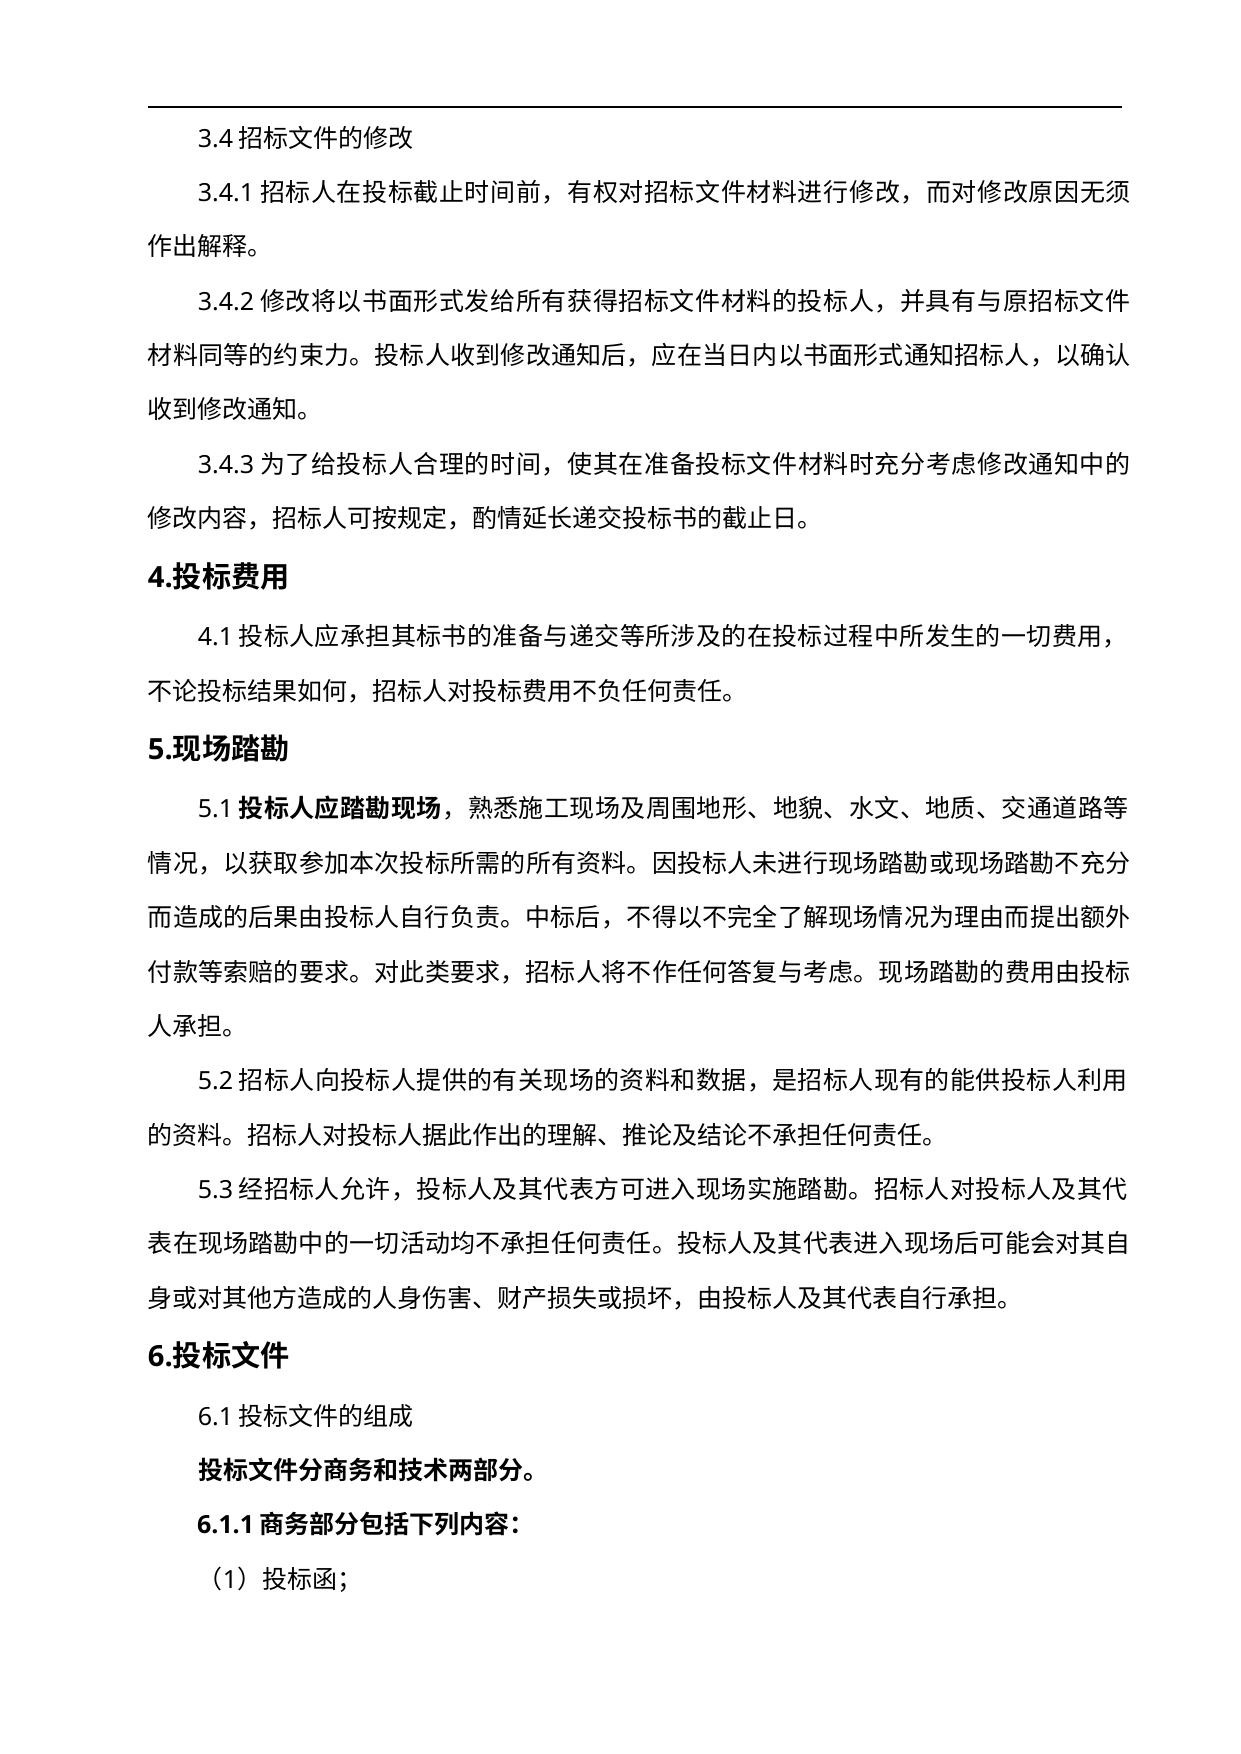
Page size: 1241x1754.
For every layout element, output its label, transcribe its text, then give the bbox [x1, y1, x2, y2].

text 5.1投标人应踏勘现场，熟悉施工现场及周围地形、地貌、水文、地质、交通道路等情况，以获取参加本次投标所需的所有资料。因投标人未进行现场踏勘或现场踏勘不充分而造成的后果由投标人自行负责。中标后，不得以不完全了解现场情况为理由而提出额外付款等索赔的要求。对此类要求，招标人将不作任何答复与考虑。现场踏勘的费用由投标人承担。 [148, 789, 1131, 1043]
text 招标人在投标截止时间前，有权对招标文件材料进行修改，而对修改原因无须作出解释。 [148, 172, 1131, 263]
text 3.4招标文件的修改 [148, 118, 1131, 154]
text 6.投标文件 [148, 1333, 1130, 1375]
text 5.2招标人向投标人提供的有关现场的资料和数据，是招标人现有的能供投标人利用的资料。招标人对投标人据此作出的理解、推论及结论不承担任何责任。 [148, 1061, 1131, 1151]
text 投标文件分商务和技术两部分。 [148, 1451, 1131, 1487]
text 5.现场踏勘 [148, 725, 1130, 768]
text 为了给投标人合理的时间，使其在准备投标文件材料时充分考虑修改通知中的修改内容，招标人可按规定，酌情延长递交投标书的截止日。 [148, 444, 1131, 535]
text 商务部分包括下列内容： [148, 1505, 1122, 1541]
text 4.1投标人应承担其标书的准备与递交等所涉及的在投标过程中所发生的一切费用，不论投标结果如何，招标人对投标费用不负任何责任。 [148, 617, 1131, 707]
text 修改将以书面形式发给所有获得招标文件材料的投标人，并具有与原招标文件材料同等的约束力。投标人收到修改通知后，应在当日内以书面形式通知招标人，以确认收到修改通知。 [148, 281, 1131, 426]
text （1）投标函； [148, 1559, 1122, 1596]
text 5.3经招标人允许，投标人及其代表方可进入现场实施踏勘。招标人对投标人及其代表在现场踏勘中的一切活动均不承担任何责任。投标人及其代表进入现场后可能会对其自身或对其他方造成的人身伤害、财产损失或损坏，由投标人及其代表自行承担。 [148, 1169, 1131, 1314]
text 6.1投标文件的组成 [148, 1396, 1131, 1432]
text 4.投标费用 [148, 553, 1130, 596]
